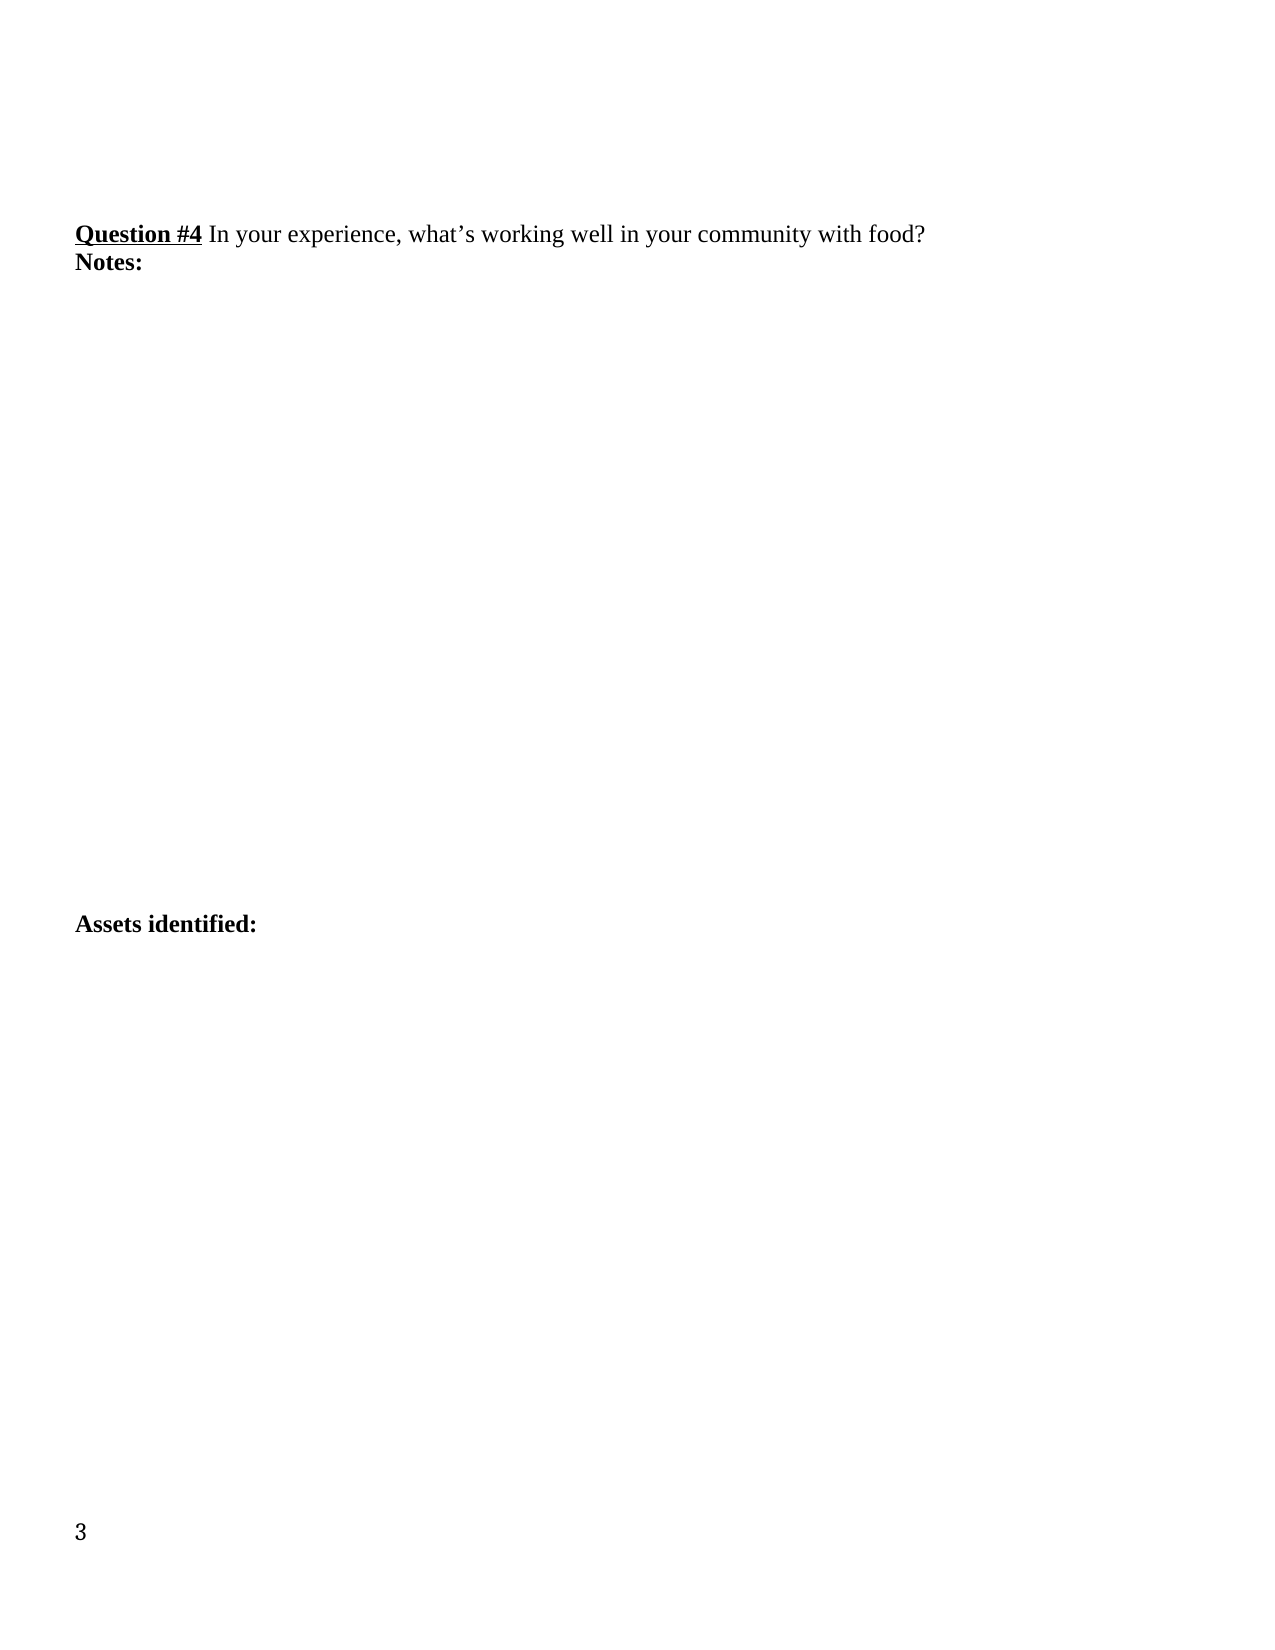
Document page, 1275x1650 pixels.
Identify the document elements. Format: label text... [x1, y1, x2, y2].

text Assets identified: [75, 909, 1200, 937]
text Notes: [75, 247, 1200, 276]
text Question #4 In your experience, what’s working well in your community with food? [75, 219, 1200, 247]
